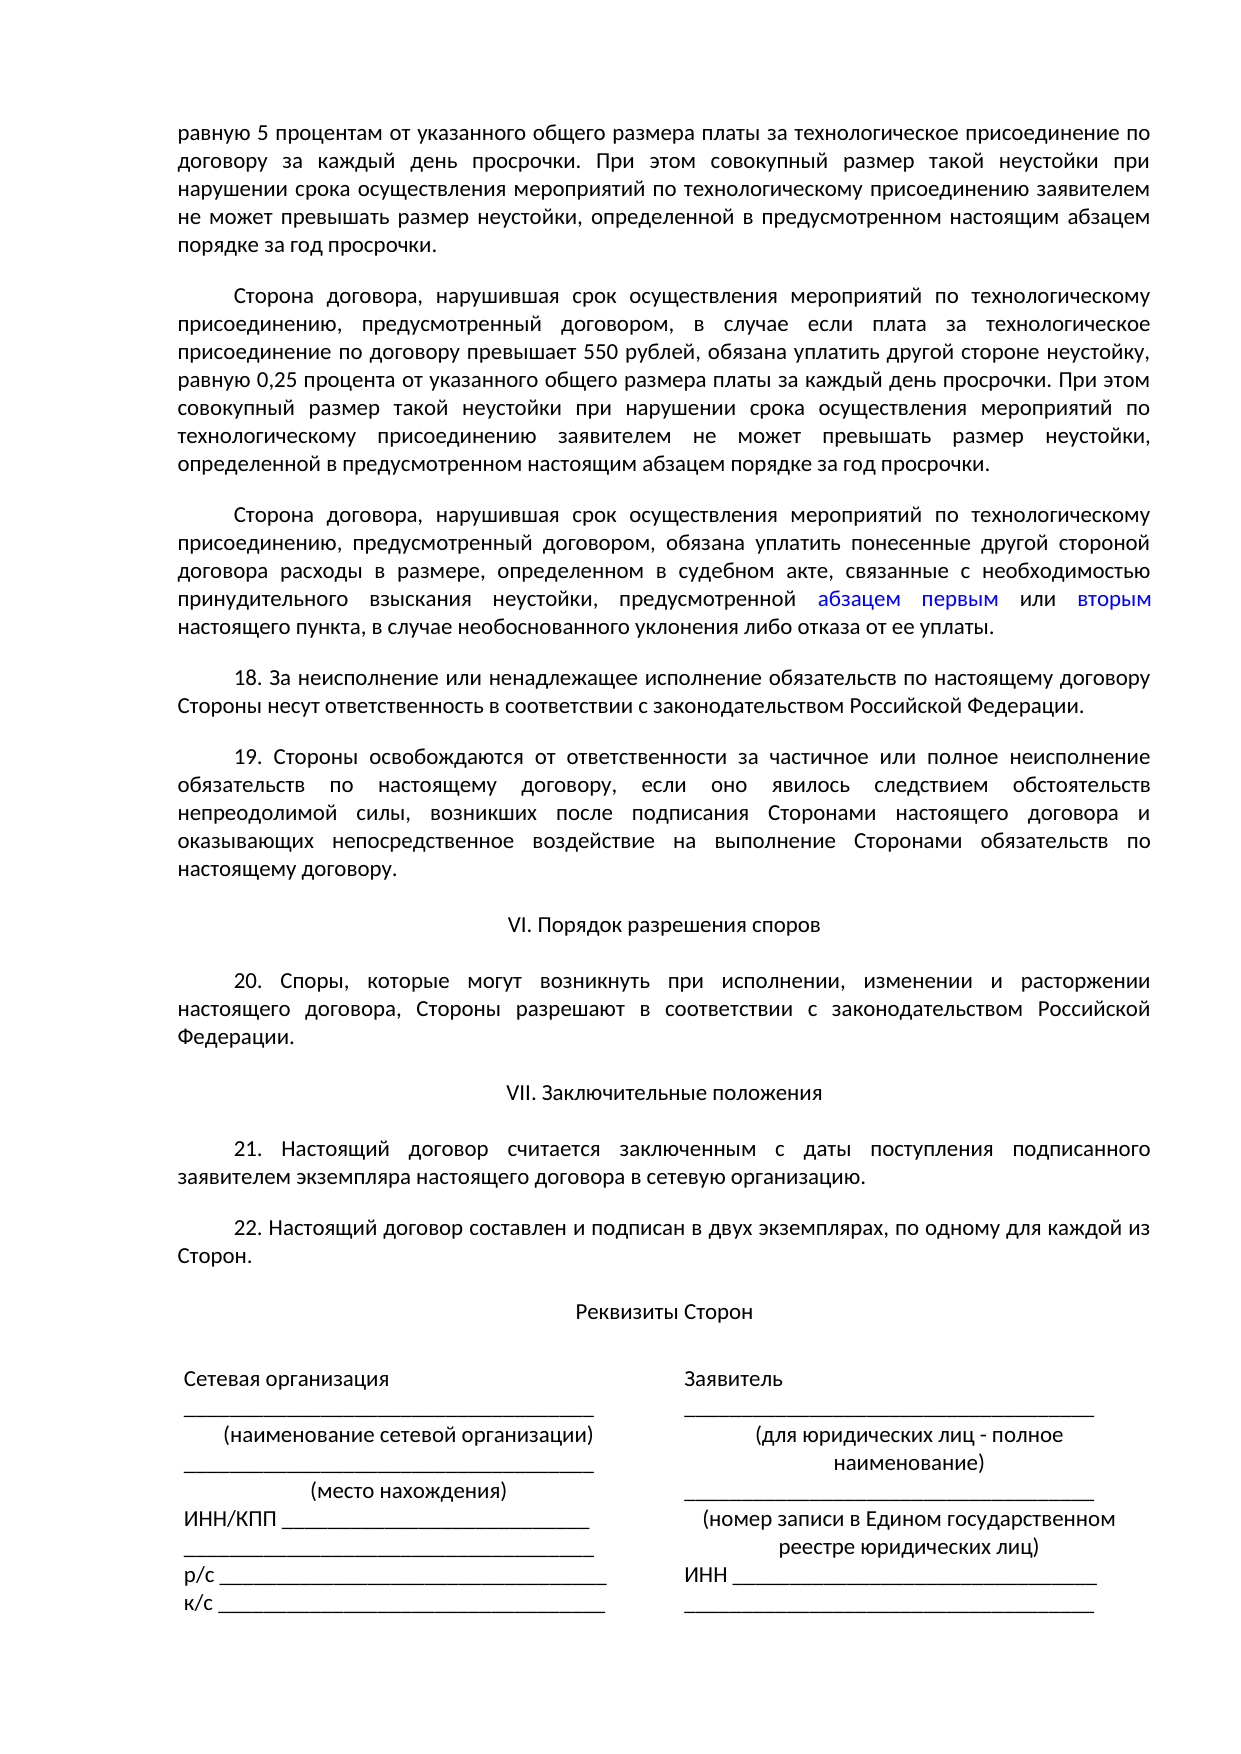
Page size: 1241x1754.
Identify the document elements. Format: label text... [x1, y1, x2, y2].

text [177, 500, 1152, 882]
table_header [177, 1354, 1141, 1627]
text Сторона договора, нарушившая срок осуществления мероприятий по технологическому присоединению, предусмотренный договором, в случае если плата за технологическое присоединение по договору превышает 550 рублей, обязана уплатить другой стороне неустойку, равную 0,25 процента от указанного общего размера платы за каждый день просрочки. При этом совокупный размер такой неустойки при нарушении срока осуществления мероприятий по технологическому присоединению заявителем не может превышать размер неустойки, определенной в предусмотренном настоящим абзацем порядке за год просрочки. [177, 281, 1152, 477]
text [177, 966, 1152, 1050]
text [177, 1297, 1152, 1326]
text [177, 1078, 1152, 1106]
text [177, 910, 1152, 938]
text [177, 118, 1152, 258]
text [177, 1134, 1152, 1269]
